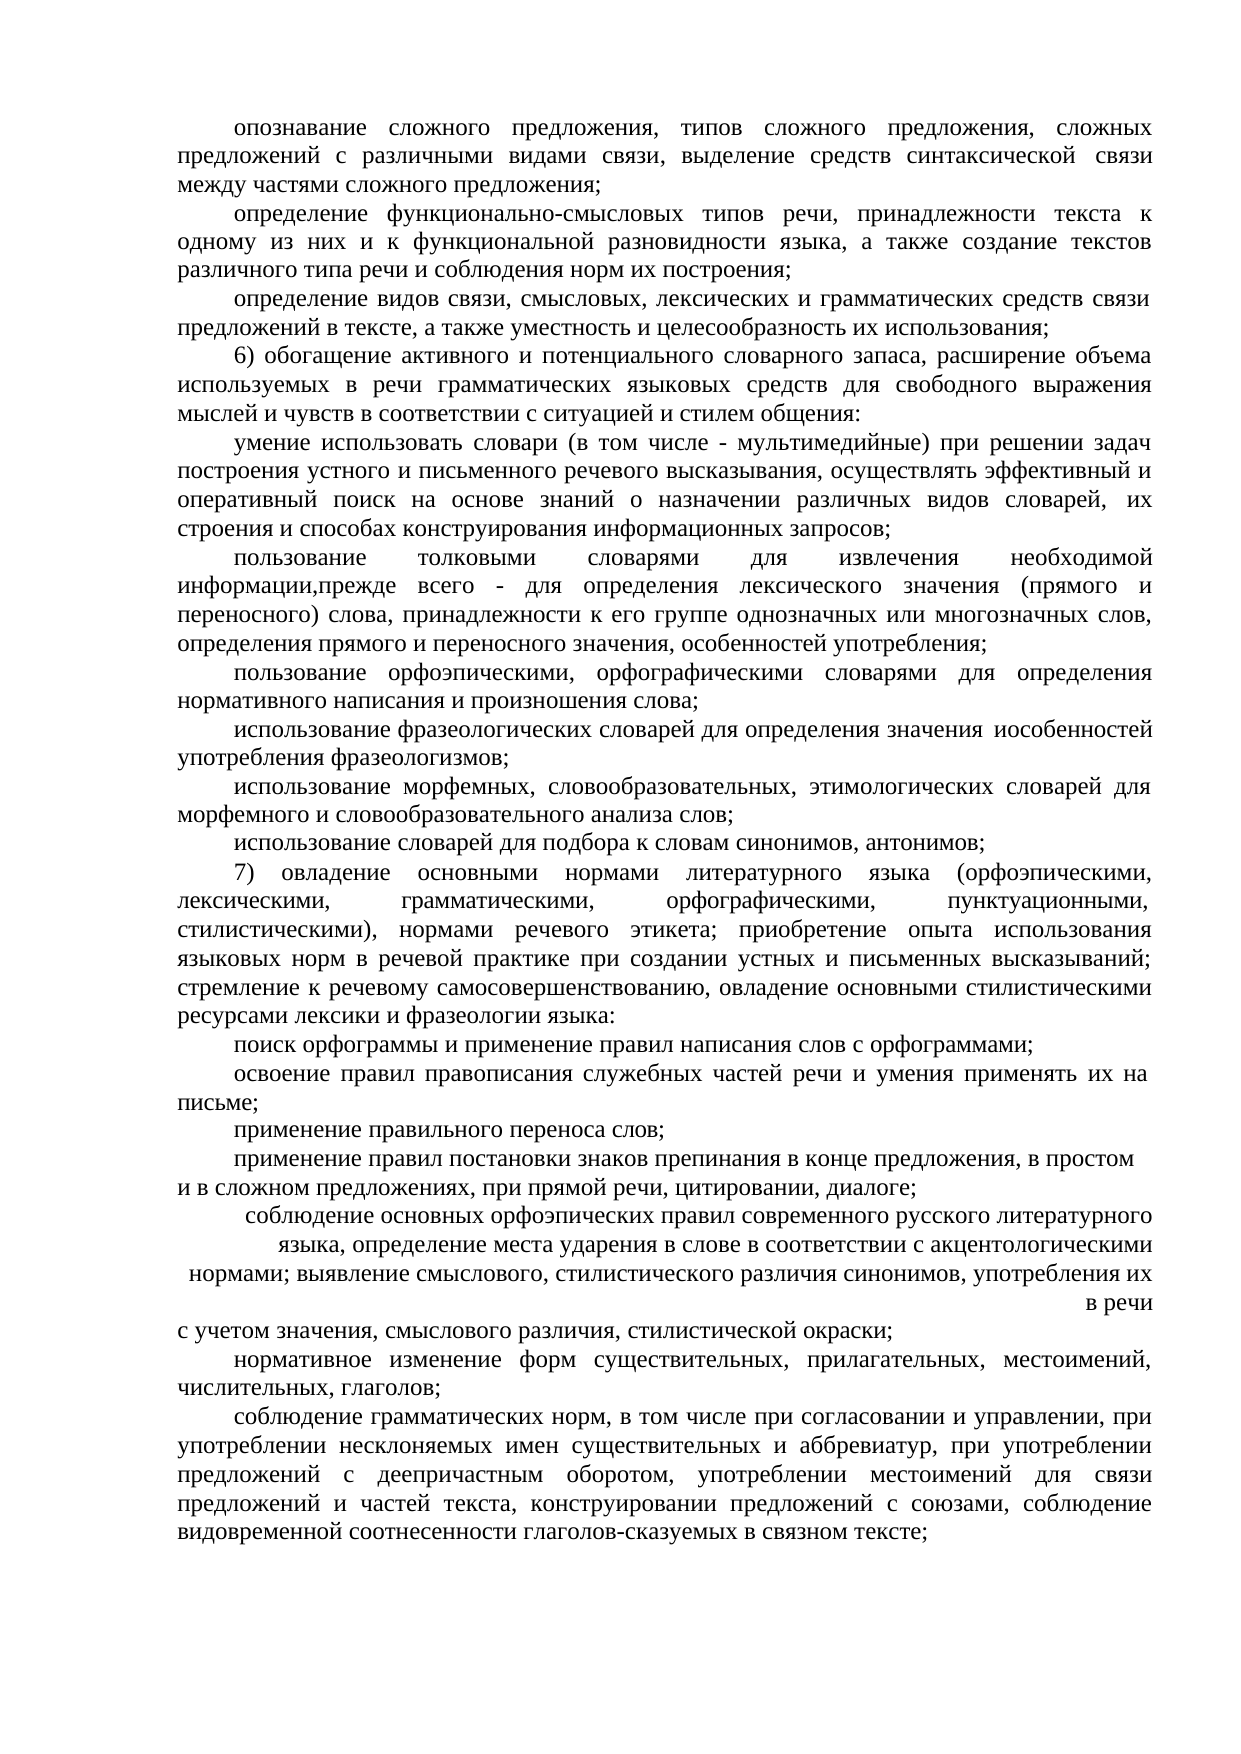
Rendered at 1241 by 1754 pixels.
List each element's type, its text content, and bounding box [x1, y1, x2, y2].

text соблюдение основных орфоэпических правил современного русского литературного языка, определение места ударения в слове в соответствии с акцентологическими нормами; выявление смыслового, стилистического различия синонимов, употребления их в речи [177, 1201, 1153, 1316]
text пользование орфоэпическими, орфографическими словарями для определения нормативного написания и произношения слова; [177, 657, 1153, 714]
text освоение правил правописания служебных частей речи и умения применять их на письме; [177, 1058, 1165, 1115]
text нормативное изменение форм существительных, прилагательных, местоимений, числительных, глаголов; [177, 1345, 1152, 1401]
text поиск орфограммы и применение правил написания слов с орфограммами; [233, 1029, 1165, 1058]
text соблюдение грамматических норм, в том числе при согласовании и управлении, при употреблении несклоняемых имен существительных и аббревиатур, при употреблении предложений с деепричастным оборотом, употреблении местоимений для связи предложений и частей текста, конструировании предложений с союзами, соблюдение видовременной соотнесенности глаголов-сказуемых в связном тексте; [177, 1401, 1153, 1545]
text умение использовать словари (в том числе - мультимедийные) при решении задач построения устного и письменного речевого высказывания, осуществлять эффективный и оперативный поиск на основе знаний о назначении различных видов словарей, их строения и способах конструирования информационных запросов; [177, 427, 1153, 542]
text опознавание сложного предложения, типов сложного предложения, сложных предложений с различными видами связи, выделение средств синтаксической связи между частями сложного предложения; [177, 113, 1153, 198]
text использование фразеологических словарей для определения значения иособенностей употребления фразеологизмов; [177, 714, 1153, 771]
text с учетом значения, смыслового различия, стилистической окраски; [177, 1316, 1165, 1344]
text применение правил постановки знаков препинания в конце предложения, в простом и в сложном предложениях, при прямой речи, цитировании, диалоге; [177, 1144, 1148, 1200]
list овладение основными нормами литературного языка (орфоэпическими, лексическими, грамматическими, орфографическими, пунктуационными, стилистическими), нормами речевого этикета; приобретение опыта использования языковых норм в речевой практике при создании устных и письменных высказываний; стремление к речевому самосовершенствованию, овладение основными стилистическими ресурсами лексики и фразеологии языка: [177, 857, 1152, 1029]
text определение функционально-смысловых типов речи, принадлежности текста к одному из них и к функциональной разновидности языка, а также создание текстов различного типа речи и соблюдения норм их построения; [177, 199, 1153, 283]
text использование морфемных, словообразовательных, этимологических словарей для морфемного и словообразовательного анализа слов; [177, 771, 1151, 828]
text определение видов связи, смысловых, лексических и грамматических средств связи предложений в тексте, а также уместность и целесообразность их использования; [177, 284, 1151, 340]
text использование словарей для подбора к словам синонимов, антонимов; [233, 828, 1165, 857]
text применение правильного переноса слов; [233, 1115, 1165, 1144]
list обогащение активного и потенциального словарного запаса, расширение объема используемых в речи грамматических языковых средств для свободного выражения мыслей и чувств в соответствии с ситуацией и стилем общения: [177, 341, 1152, 427]
text пользование толковыми словарями для извлечения необходимой информации,прежде всего - для определения лексического значения (прямого и переносного) слова, принадлежности к его группе однозначных или многозначных слов, определения прямого и переносного значения, особенностей употребления; [177, 542, 1153, 657]
